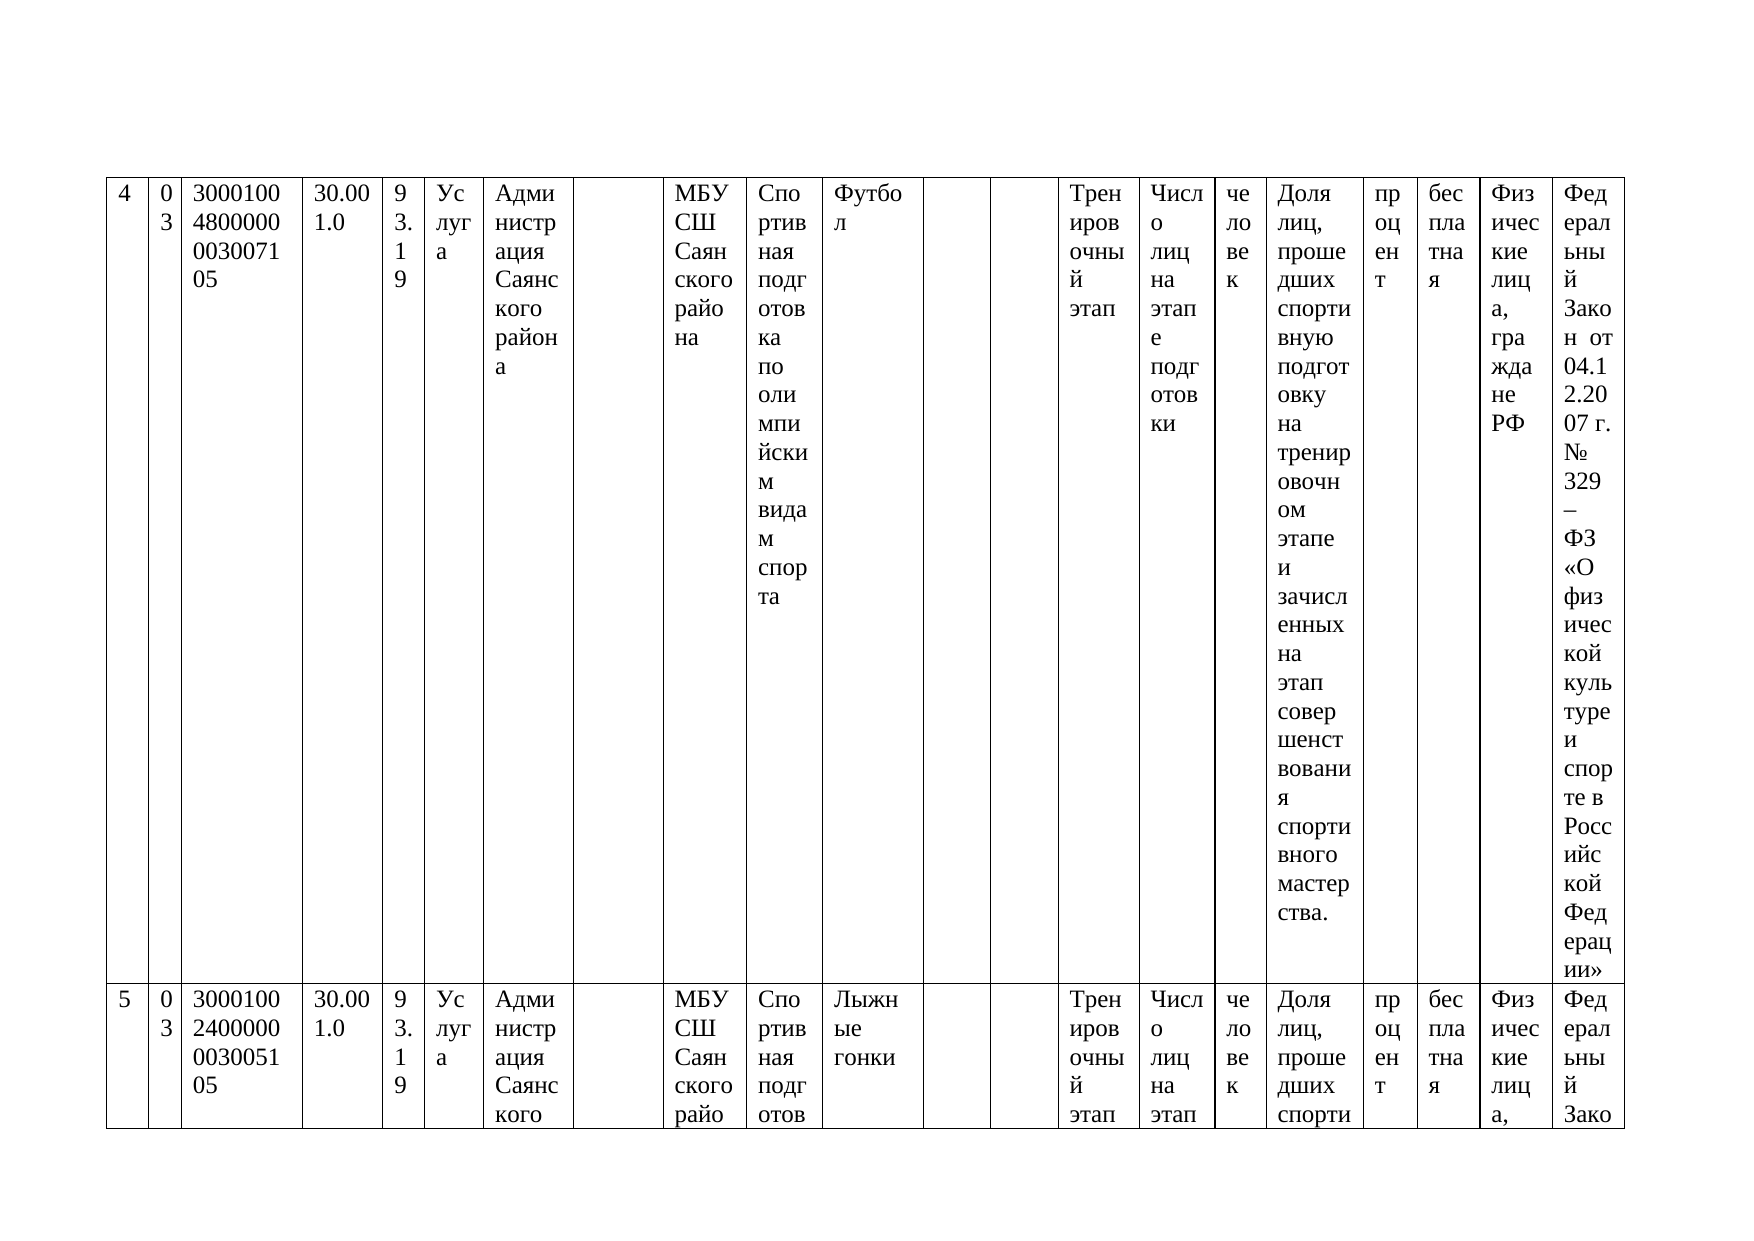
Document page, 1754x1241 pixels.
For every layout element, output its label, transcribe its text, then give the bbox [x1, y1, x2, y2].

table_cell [747, 178, 822, 983]
table_cell [991, 984, 1058, 1128]
table_cell 93.19 [383, 984, 424, 1128]
table_cell человек [1216, 178, 1266, 983]
table_cell 30001004800000003007105 [182, 178, 302, 983]
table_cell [1140, 178, 1214, 983]
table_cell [1553, 984, 1624, 1128]
table_cell 5 [107, 984, 148, 1128]
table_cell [664, 178, 746, 983]
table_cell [1267, 984, 1363, 1128]
table_cell 30.001.0 [303, 984, 382, 1128]
table_cell 4 [107, 178, 148, 983]
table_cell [484, 984, 573, 1128]
table_cell 30.001.0 [303, 178, 382, 983]
table_cell [574, 178, 663, 983]
table_cell процент [1364, 984, 1417, 1128]
table_cell Услуга [425, 178, 483, 983]
table_cell Футбол [823, 178, 923, 983]
table_cell 03 [149, 178, 181, 983]
table_cell [991, 178, 1058, 983]
table_cell Тренировочный этап [1059, 984, 1139, 1128]
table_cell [1481, 178, 1552, 983]
table_cell 03 [149, 984, 181, 1128]
table_cell Лыжные гонки [823, 984, 923, 1128]
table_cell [747, 984, 822, 1128]
table_cell Тренировочный этап [1059, 178, 1139, 983]
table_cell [484, 178, 573, 983]
table_cell человек [1216, 984, 1266, 1128]
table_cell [1140, 984, 1214, 1128]
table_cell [1553, 178, 1624, 983]
table_cell [924, 178, 990, 983]
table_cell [182, 984, 302, 1128]
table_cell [1481, 984, 1552, 1128]
table_cell процент [1364, 178, 1417, 983]
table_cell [664, 984, 746, 1128]
table_cell Услуга [425, 984, 483, 1128]
table_cell бесплатная [1418, 178, 1479, 983]
table_cell 93.19 [383, 178, 424, 983]
table_cell бесплатная [1418, 984, 1479, 1128]
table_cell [1267, 178, 1363, 983]
table_cell [924, 984, 990, 1128]
table_cell [574, 984, 663, 1128]
